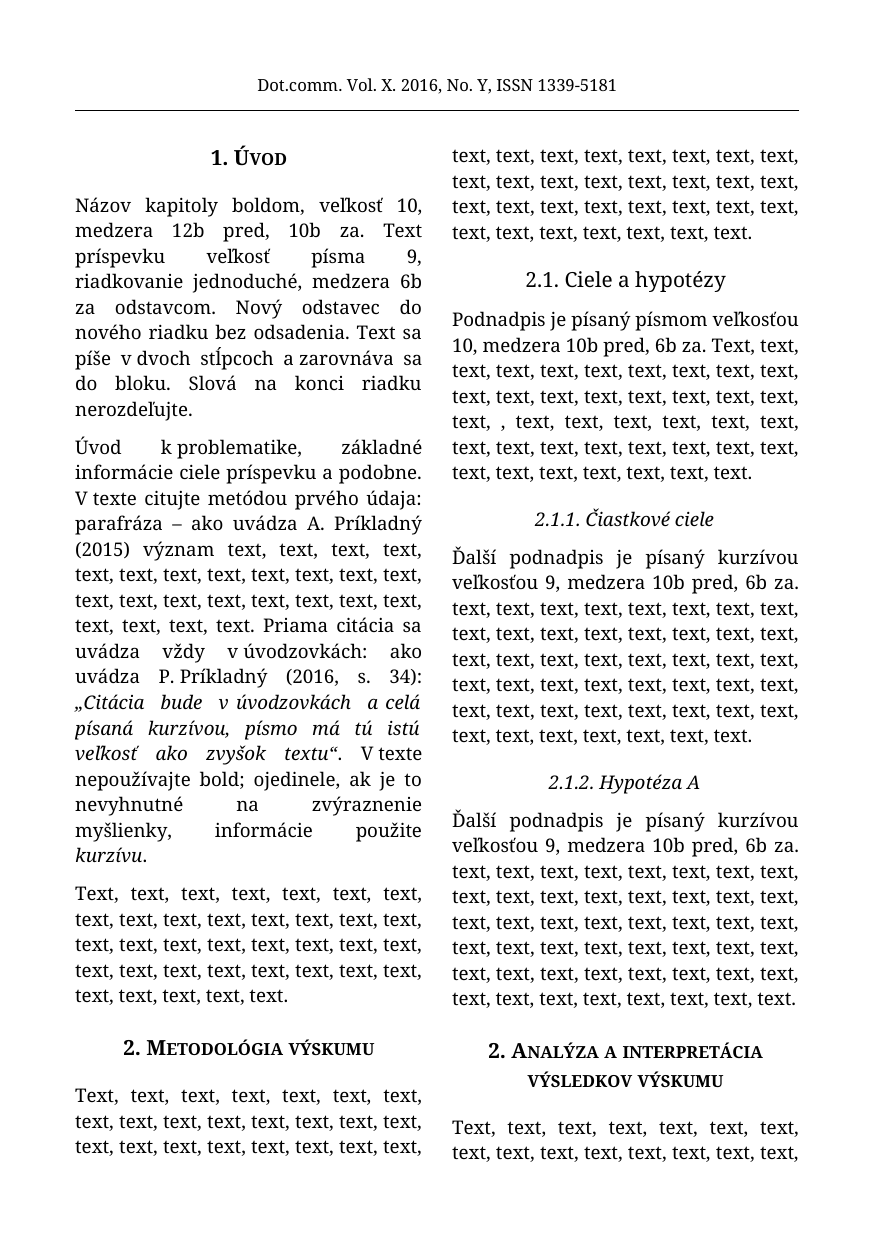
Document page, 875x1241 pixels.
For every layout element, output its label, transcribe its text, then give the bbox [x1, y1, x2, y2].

text Text, text, text, text, text, text, text, text, text, text, text, text, text, text, text, text, text, text, text, text, text, text, text, text, text, text, text, text, text, text, text, text, text, text, text, text, text, text, text, text, text, text, text, text, text, text, text, text, text, text, text, text, text, text. [75, 1082, 422, 1159]
text Úvod k problematike, základné informácie ciele príspevku a podobne. V texte citujte metódou prvého údaja: parafráza – ako uvádza A. Príkladný (2015) význam text, text, text, text, text, text, text, text, text, text, text, text, text, text, text, text, text, text, text, text, text, text, text, text. Priama citácia sa uvádza vždy v úvodzovkách: ako uvádza P. Príkladný (2016, s. 34): „Citácia bude v úvodzovkách a celá písaná kurzívou, písmo má tú istú veľkosť ako zvyšok textu“. V texte nepoužívajte bold; ojedinele, ak je to nevyhnutné na zvýraznenie myšlienky, informácie použite kurzívu. [75, 434, 422, 868]
list Ďalší podnadpis je písaný kurzívou veľkosťou 9, medzera 10b pred, 6b za. text, text, text, text, text, text, text, text, text, text, text, text, text, text, text, text, text, text, text, text, text, text, text, text, text, text, text, text, text, text, text, text, text, text, text, text, text, text, text, text, text, text, text, text, text, text, text. [452, 544, 799, 748]
text Text, text, text, text, text, text, text, text, text, text, text, text, text, text, text, text, text, text, text, text, text, text, text, text, text, text, text, text, text, text, text, text, text, text, text, text. [75, 881, 422, 1008]
list Podnadpis je písaný písmom veľkosťou 10, medzera 10b pred, 6b za. Text, text, text, text, text, text, text, text, text, text, text, text, text, text, text, text, text, text, text, , text, text, text, text, text, text, text, text, text, text, text, text, text, text, text, text, text, text, text, text, text. [452, 307, 799, 485]
list 2.1.2. Hypotéza A [452, 769, 799, 794]
list 2.1. Ciele a hypotézy [452, 266, 799, 294]
list 1. Úvod [75, 143, 422, 171]
list 2.1.1. Čiastkové ciele [452, 506, 799, 532]
text 2. Analýza a interpretácia výsledkov výskumu [452, 1036, 799, 1093]
list Ďalší podnadpis je písaný kurzívou veľkosťou 9, medzera 10b pred, 6b za. text, text, text, text, text, text, text, text, text, text, text, text, text, text, text, text, text, text, text, text, text, text, text, text, text, text, text, text, text, text, text, text, text, text, text, text, text, text, text, text, text, text, text, text, text, text, text, text. [452, 807, 799, 1011]
text 2. Metodológia výskumu [75, 1033, 422, 1062]
text Text, text, text, text, text, text, text, text, text, text, text, text, text, text, text, text, text, text, text, text, text, text, text, text, text, text, text, text, text, text, text, text, text, text, text, text, text, text, text, text, text, text, text, text, text, text, text, text, text, text, text, text, text, text. [452, 143, 799, 245]
text Názov kapitoly boldom, veľkosť 10, medzera 12b pred, 10b za. Text príspevku veľkosť písma 9, riadkovanie jednoduché, medzera 6b za odstavcom. Nový odstavec do nového riadku bez odsadenia. Text sa píše v dvoch stĺpcoch a zarovnáva sa do bloku. Slová na konci riadku nerozdeľujte. [75, 192, 422, 422]
